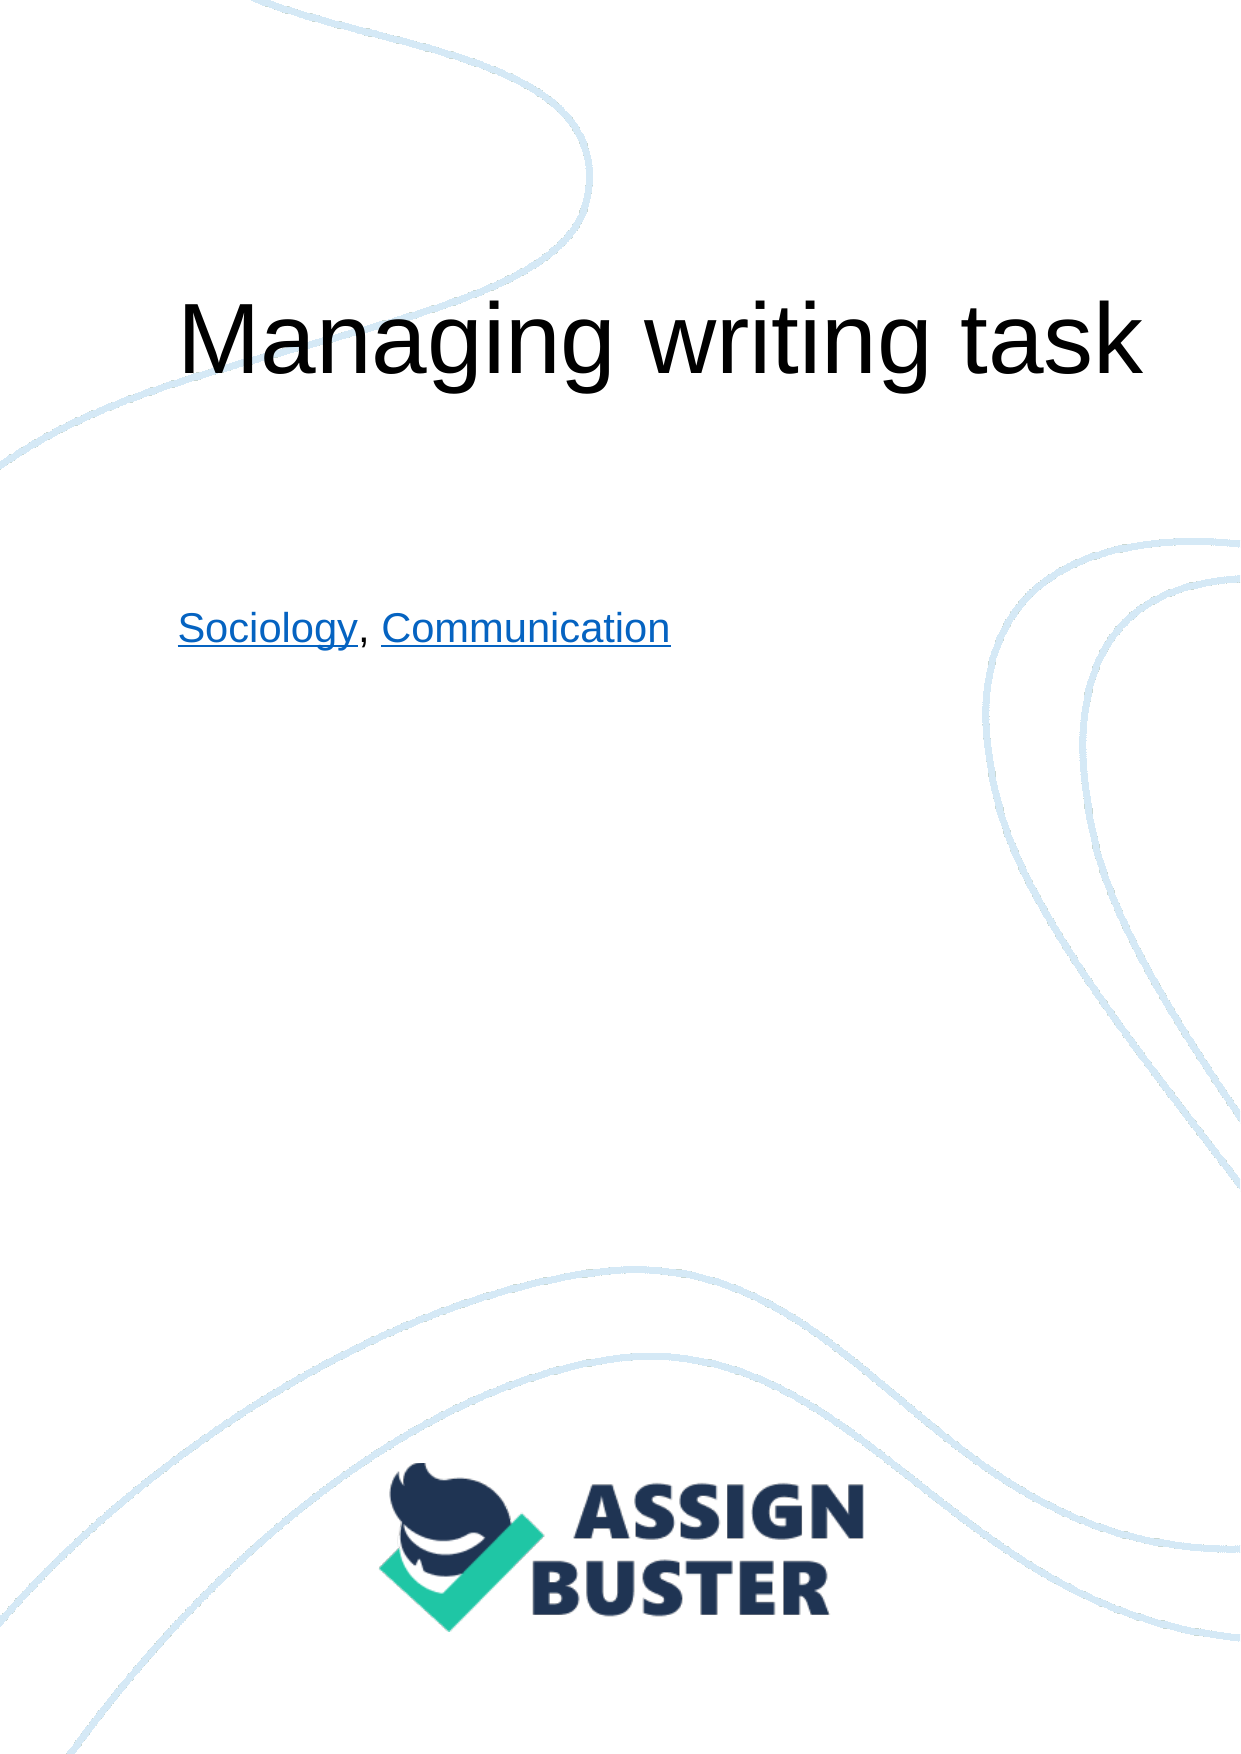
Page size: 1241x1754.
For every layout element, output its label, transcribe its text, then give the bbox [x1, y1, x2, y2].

text Sociology, Communication [177, 604, 1152, 652]
subtitle Managing writing task [177, 279, 1152, 394]
picture [0, 0, 1241, 1754]
